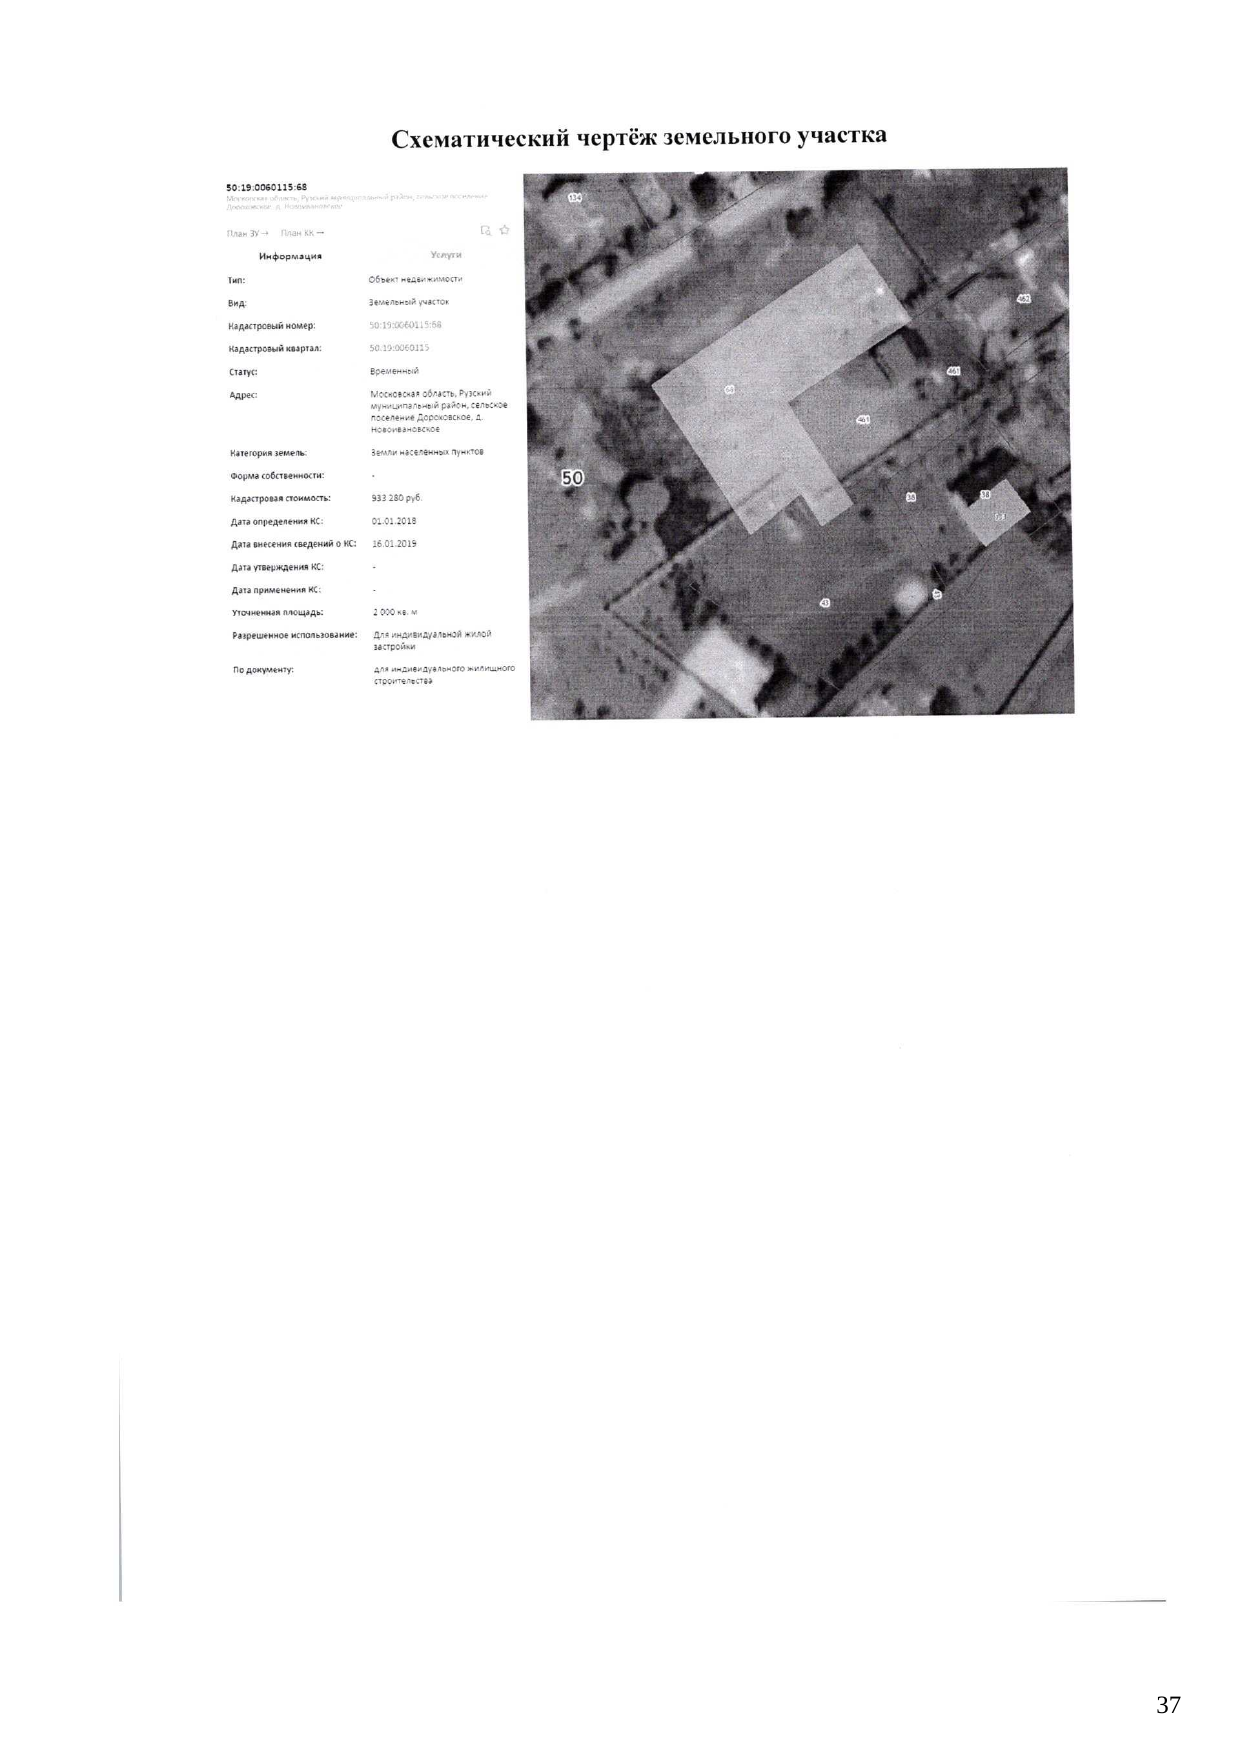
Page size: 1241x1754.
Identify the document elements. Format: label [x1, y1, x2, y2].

picture [103, 88, 1181, 1616]
